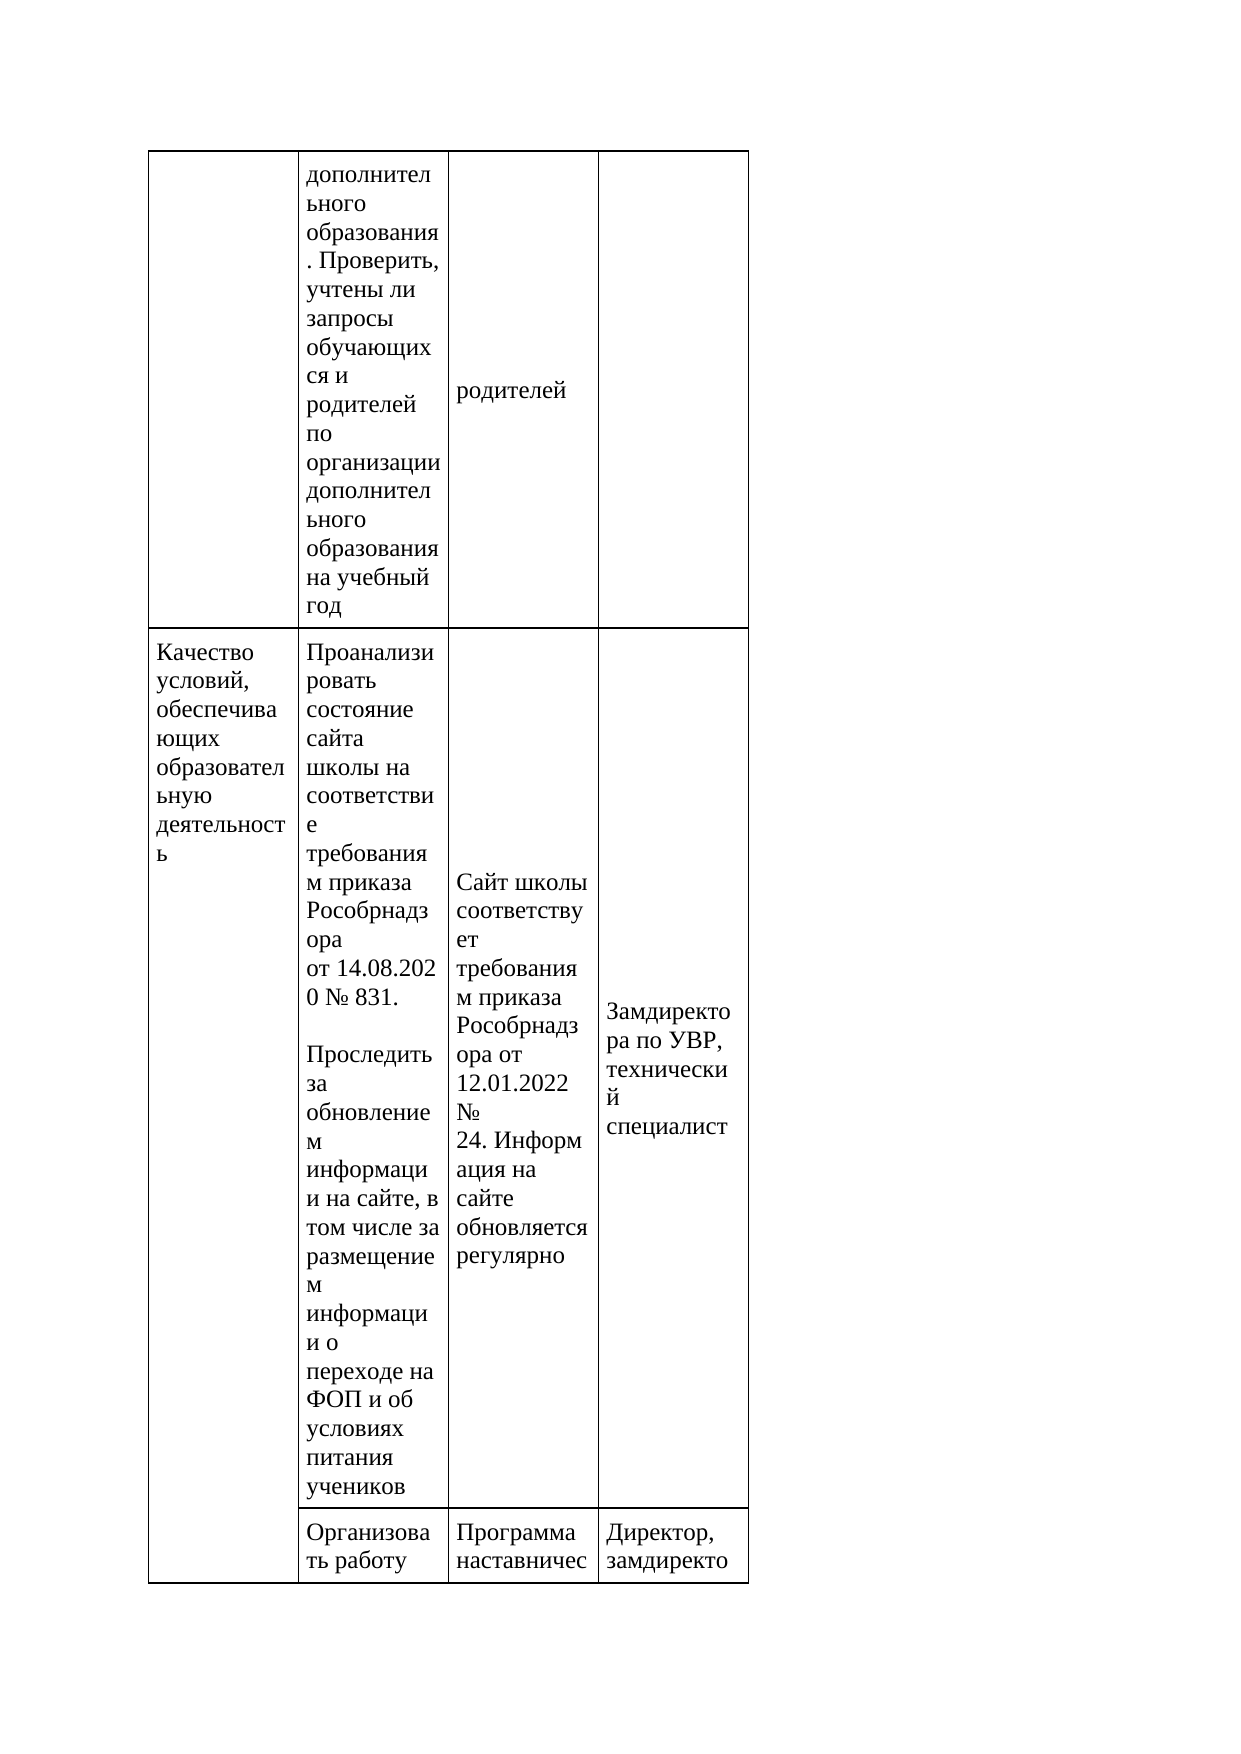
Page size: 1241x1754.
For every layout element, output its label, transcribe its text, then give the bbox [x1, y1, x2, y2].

table_cell Качество условий, обеспечивающих образовательную деятельность [149, 629, 298, 1582]
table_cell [299, 152, 448, 627]
table_cell Проанализировать состояние сайта школы на соответствие требованиям приказа Рособрнадзора от 14.08.2020 № 831. Проследить за обновлением информации на сайте, в том числе за размещением информации о переходе на ФОП и об условиях питания учеников [299, 629, 448, 1507]
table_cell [449, 152, 598, 627]
table_cell Замдиректора по УВР, технический специалист [599, 629, 748, 1507]
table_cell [599, 1509, 748, 1582]
table_cell Сайт школы соответствует требованиям приказа Рособрнадзора от 12.01.2022 № 24. Информация на сайте обновляется регулярно [449, 629, 598, 1507]
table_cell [599, 152, 748, 627]
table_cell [449, 1509, 598, 1582]
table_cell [299, 1509, 448, 1582]
